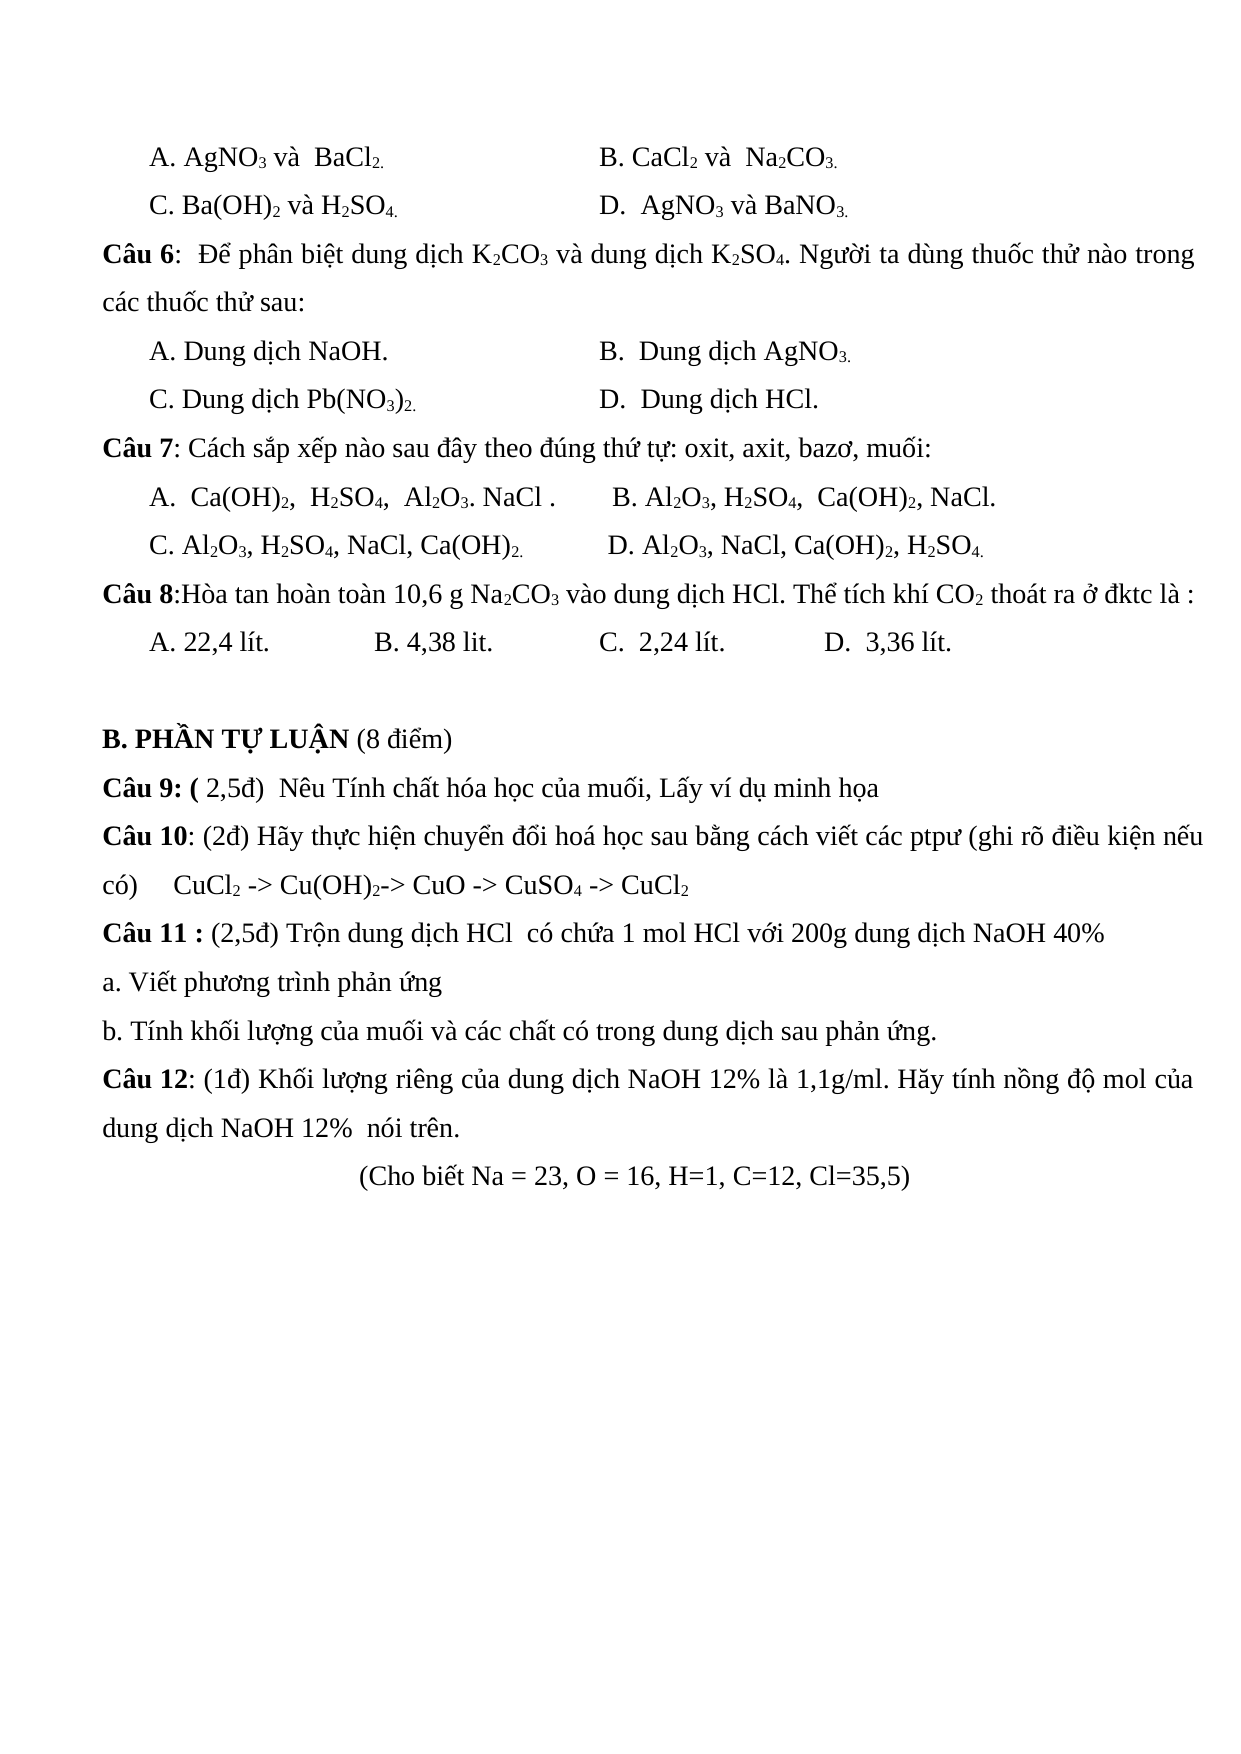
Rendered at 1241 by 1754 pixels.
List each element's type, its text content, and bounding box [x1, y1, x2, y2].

text A. Ca(OH)2, H2SO4, Al2O3. NaCl . B. Al2O3, H2SO4, Ca(OH)2, NaCl. [74, 479, 1196, 512]
text (Cho biết Na = 23, O = 16, H=1, C=12, Cl=35,5) [74, 1159, 1196, 1192]
text Câu 12: (1đ) Khối lượng riêng của dung dịch NaOH 12% là 1,1g/ml. Hăy tính nồng độ mol của dung dịch NaOH 12% nói trên. [102, 1062, 1196, 1143]
text Câu 9: ( 2,5đ) Nêu Tính chất hóa học của muối, Lấy ví dụ minh họa [74, 771, 1196, 803]
text Câu 10: (2đ) Hãy thực hiện chuyển đổi hoá học sau bằng cách viết các ptpư (ghi rõ điều kiện nếu có) CuCl2 -> Cu(OH)2-> CuO -> CuSO4 -> CuCl2 [102, 819, 1207, 900]
text A. AgNO3 và BaCl2. B. CaCl2 và Na2CO3. [74, 140, 1196, 172]
text C. Al2O3, H2SO4, NaCl, Ca(OH)2. D. Al2O3, NaCl, Ca(OH)2, H2SO4. [74, 528, 1196, 561]
text Câu 8:Hòa tan hoàn toàn 10,6 g Na2CO3 vào dung dịch HCl. Thể tích khí CO2 thoát ra ở đktc là : [102, 577, 1196, 609]
text A. Dung dịch NaOH. B. Dung dịch AgNO3. [74, 334, 1196, 366]
text A. 22,4 lít. B. 4,38 lit. C. 2,24 lít. D. 3,36 lít. [74, 625, 1196, 658]
text a. Viết phương trình phản ứng [102, 965, 1196, 997]
text b. Tính khối lượng của muối và các chất có trong dung dịch sau phản ứng. [102, 1013, 1196, 1046]
text Câu 7: Cách sắp xếp nào sau đây theo đúng thứ tự: oxit, axit, bazơ, muối: [102, 431, 1196, 463]
text B. PHẦN TỰ LUẬN (8 điểm) [74, 722, 1196, 755]
text Câu 11 : (2,5đ) Trộn dung dịch HCl có chứa 1 mol HCl với 200g dung dịch NaOH 40% [102, 916, 1196, 949]
text C. Ba(OH)2 và H2SO4. D. AgNO3 và BaNO3. [74, 188, 1196, 221]
text C. Dung dịch Pb(NO3)2. D. Dung dịch HCl. [74, 382, 1196, 415]
text Câu 6: Để phân biệt dung dịch K2CO3 và dung dịch K2SO4. Người ta dùng thuốc thử nào trong các thuốc thử sau: [102, 237, 1196, 318]
